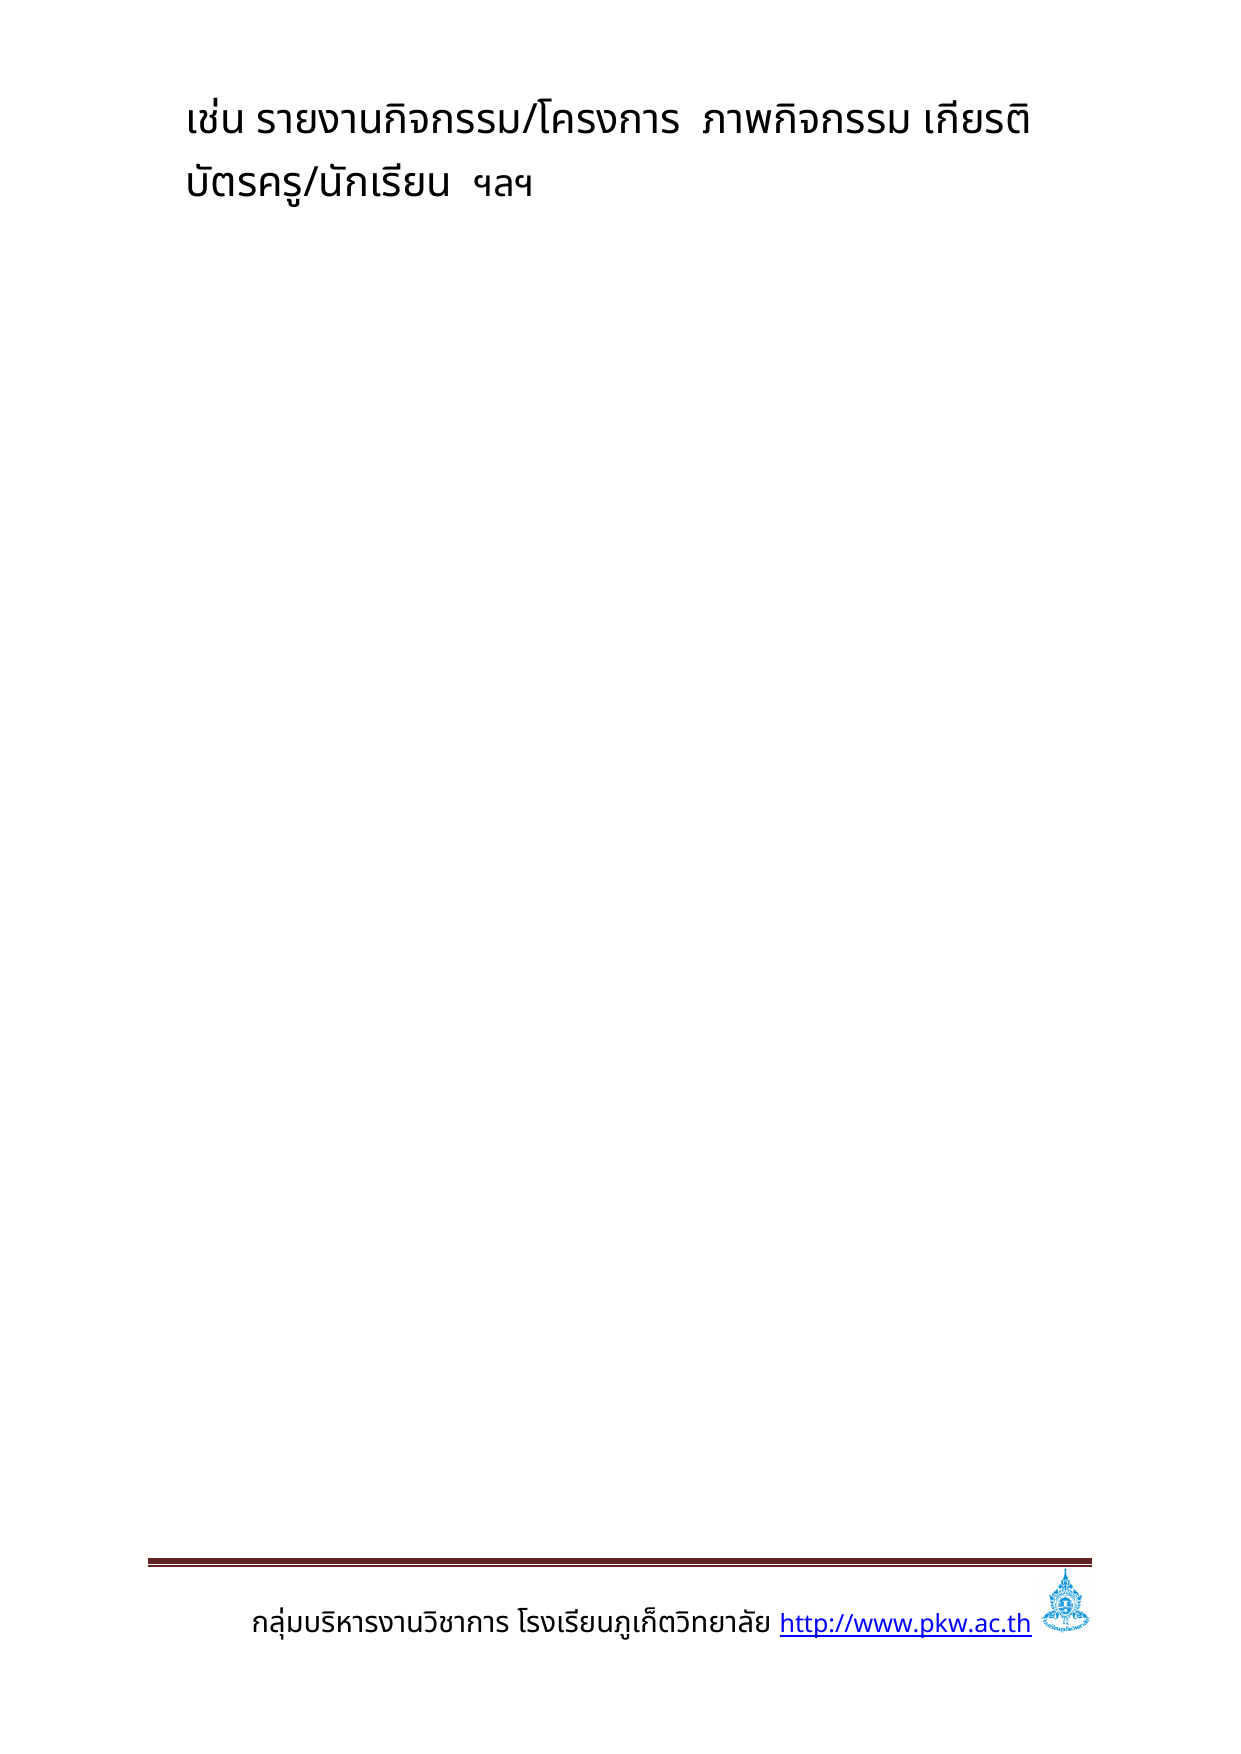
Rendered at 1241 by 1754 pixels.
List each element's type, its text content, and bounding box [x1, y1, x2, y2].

picture [1037, 1568, 1093, 1633]
text เช่น รายงานกิจกรรม/โครงการ ภาพกิจกรรม เกียรติบัตรครู/นักเรียน ฯลฯ [185, 89, 1092, 215]
